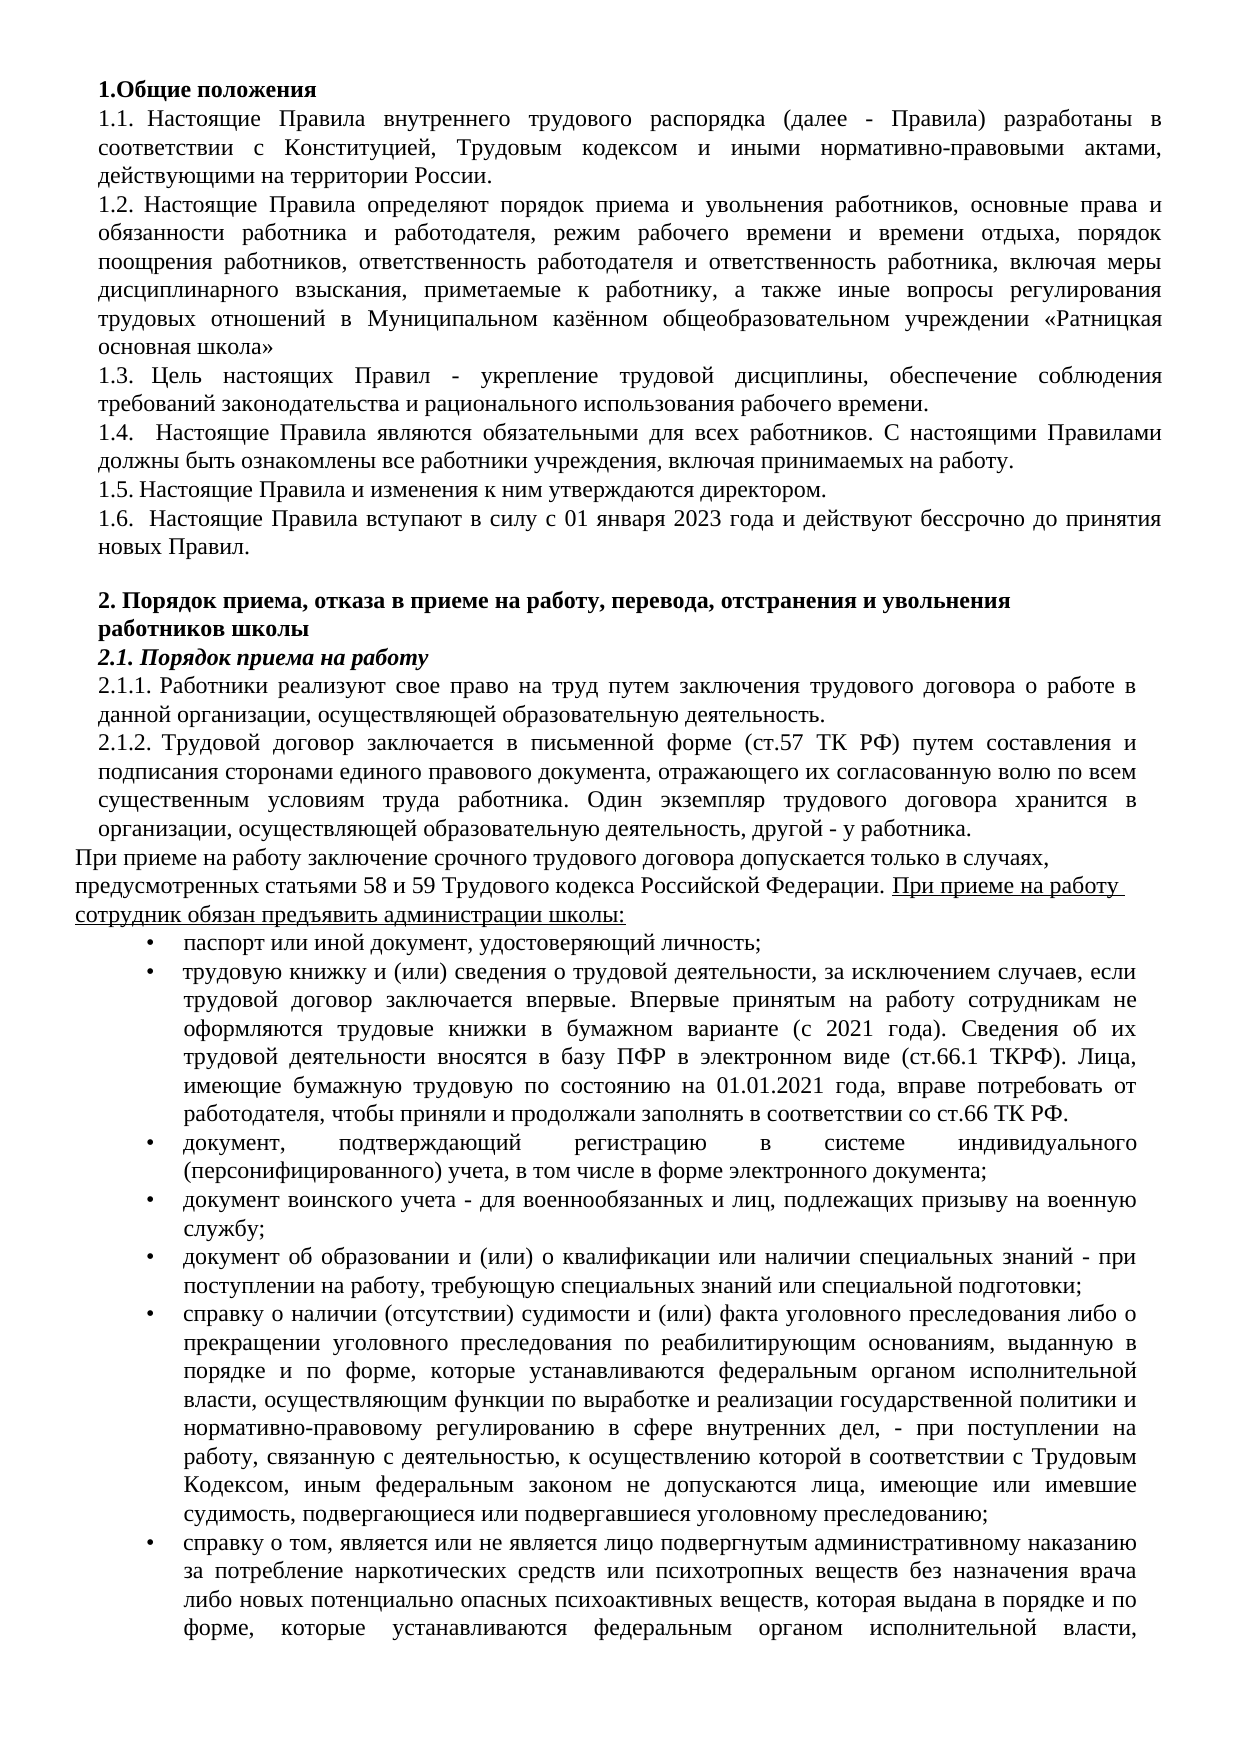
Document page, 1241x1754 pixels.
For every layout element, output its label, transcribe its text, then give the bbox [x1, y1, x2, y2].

list справку о наличии (отсутствии) судимости и (или) факта уголовного преследования либо о прекращении уголовного преследования по реабилитирующим основаниям, выданную в порядке и по форме, которые устанавливаются федеральным органом исполнительной власти, осуществляющим функции по выработке и реализации государственной политики и нормативно-правовому регулированию в сфере внутренних дел, - при поступлении на работу, связанную с деятельностью, к осуществлению которой в соответствии с Трудовым Кодексом, иным федеральным законом не допускаются лица, имеющие или имевшие судимость, подвергающиеся или подвергавшиеся уголовному преследованию; [146, 1299, 1138, 1527]
list Настоящие Правила являются обязательными для всех работников. С настоящими Правилами должны быть ознакомлены все работники учреждения, включая принимаемых на работу. [98, 417, 1163, 474]
text При приеме на работу заключение срочного трудового договора допускается только в случаях, предусмотренных статьями 58 и 59 Трудового кодекса Российской Федерации. При приеме на работу сотрудник обязан предъявить администрации школы: [75, 842, 1163, 928]
text работников школы [98, 614, 1165, 642]
list Настоящие Правила определяют порядок приема и увольнения работников, основные права и обязанности работника и работодателя, режим рабочего времени и времени отдыха, порядок поощрения работников, ответственность работодателя и ответственность работника, включая меры дисциплинарного взыскания, приметаемые к работнику, а также иные вопросы регулирования трудовых отношений в Муниципальном казённом общеобразовательном учреждении «Ратницкая основная школа» [98, 189, 1163, 360]
text 2.1. Порядок приема на работу [98, 642, 1165, 671]
list документ об образовании и (или) о квалификации или наличии специальных знаний - при поступлении на работу, требующую специальных знаний или специальной подготовки; [146, 1242, 1138, 1299]
list Настоящие Правила и изменения к ним утверждаются директором. [98, 474, 1165, 503]
list Настоящие Правила вступают в силу с 01 января 2023 года и действуют бессрочно до принятия новых Правил. [98, 503, 1163, 560]
list паспорт или иной документ, удостоверяющий личность; [146, 928, 1165, 956]
list Работники реализуют свое право на труд путем заключения трудового договора о работе в данной организации, осуществляющей образовательную деятельность. [98, 671, 1138, 728]
list документ, подтверждающий регистрацию в системе индивидуального (персонифицированного) учета, в том числе в форме электронного документа; [146, 1127, 1138, 1184]
text 2. Порядок приема, отказа в приеме на работу, перевода, отстранения и увольнения [98, 585, 1165, 614]
list Трудовой договор заключается в письменной форме (ст.57 ТК РФ) путем составления и подписания сторонами единого правового документа, отражающего их согласованную волю по всем существенным условиям труда работника. Один экземпляр трудового договора хранится в организации, осуществляющей образовательную деятельность, другой - у работника. [98, 728, 1138, 842]
list документ воинского учета - для военнообязанных и лиц, подлежащих призыву на военную службу; [146, 1184, 1138, 1242]
text 1.Общие положения [98, 75, 1165, 103]
list трудовую книжку и (или) сведения о трудовой деятельности, за исключением случаев, если трудовой договор заключается впервые. Впервые принятым на работу сотрудникам не оформляются трудовые книжки в бумажном варианте (с 2021 года). Сведения об их трудовой деятельности вносятся в базу ПФР в электронном виде (ст.66.1 ТКРФ). Лица, имеющие бумажную трудовую по состоянию на 01.01.2021 года, вправе потребовать от работодателя, чтобы приняли и продолжали заполнять в соответствии со ст.66 ТК РФ. [146, 956, 1138, 1127]
list Настоящие Правила внутреннего трудового распорядка (далее - Правила) разработаны в соответствии с Конституцией, Трудовым кодексом и иными нормативно-правовыми актами, действующими на территории России. [98, 103, 1163, 189]
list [146, 1527, 1138, 1641]
list Цель настоящих Правил - укрепление трудовой дисциплины, обеспечение соблюдения требований законодательства и рационального использования рабочего времени. [98, 360, 1163, 417]
